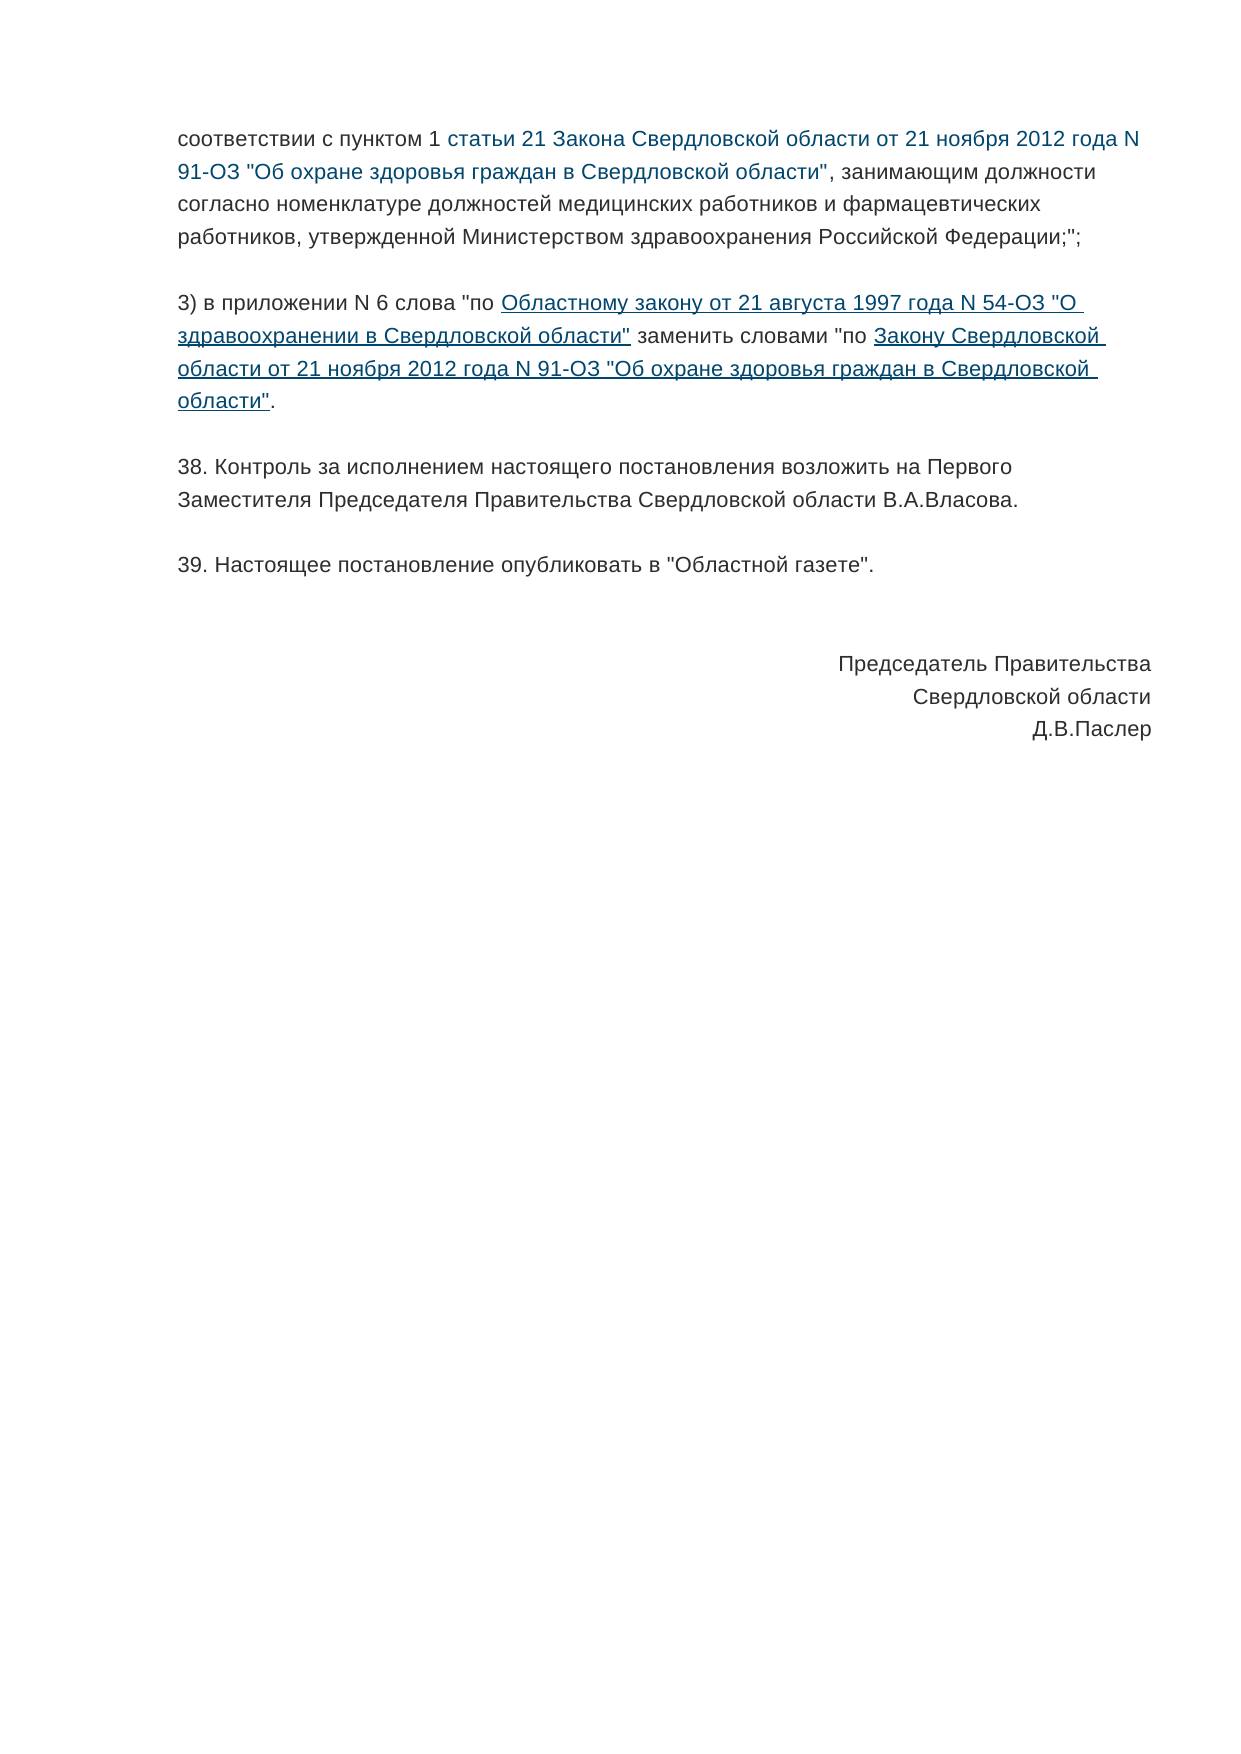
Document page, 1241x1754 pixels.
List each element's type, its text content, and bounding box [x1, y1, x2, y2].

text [177, 118, 1152, 446]
text Председатель Правительства Свердловской области Д.В.Паслер [177, 577, 1152, 742]
text 39. Настоящее постановление опубликовать в "Областной газете". [177, 545, 1152, 577]
text 38. Контроль за исполнением настоящего постановления возложить на Первого Заместителя Председателя Правительства Свердловской области В.А.Власова. [177, 446, 1152, 545]
